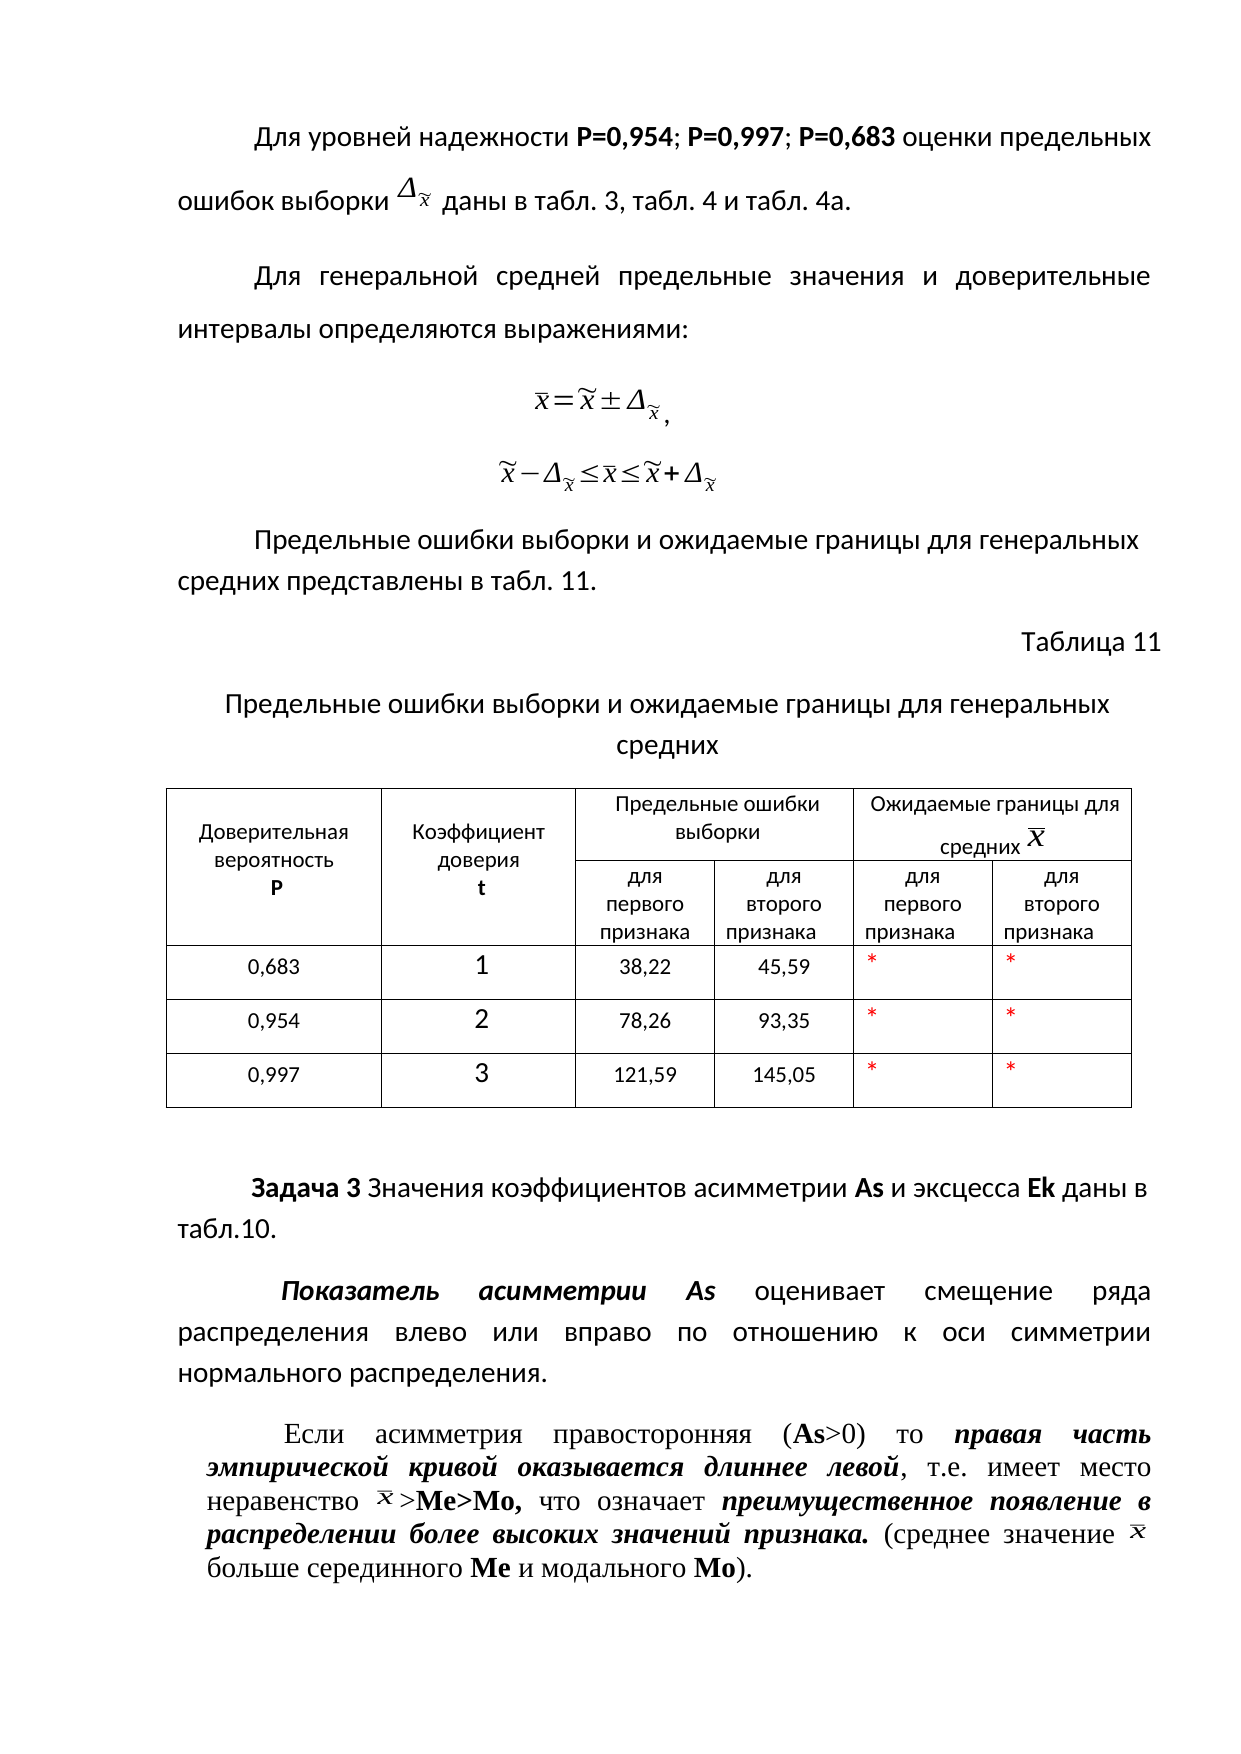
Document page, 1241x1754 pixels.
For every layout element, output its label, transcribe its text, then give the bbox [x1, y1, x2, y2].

text Показатель асимметрии As оценивает смещение ряда распределения влево или вправо по отношению к оси симметрии нормального распределения. [177, 1272, 1152, 1390]
table_cell * [854, 946, 992, 999]
table_cell для первого признака [854, 861, 992, 945]
table_cell для второго признака [993, 861, 1131, 945]
table_cell 78,26 [576, 1000, 714, 1053]
text , [177, 384, 1152, 431]
table_cell 0,997 [167, 1054, 381, 1107]
text Предельные ошибки выборки и ожидаемые границы для генеральных средних представлены в табл. 11. [177, 521, 1158, 597]
table_cell 1 [382, 946, 575, 999]
table_cell для второго признака [715, 861, 853, 945]
table_cell 121,59 [576, 1054, 714, 1107]
text Задача 3 Значения коэффициентов асимметрии As и эксцесса Ek даны в табл.10. [177, 1169, 1152, 1246]
text Если асимметрия правосторонняя (As>0) то правая часть эмпирической кривой оказывается длиннее левой, т.е. имеет место неравенство >Me>Mo, что означает преимущественное появление в распределении более высоких значений признака. (среднее значение больше серединного Me и модального Mo). [207, 1416, 1152, 1583]
table_cell 3 [382, 1054, 575, 1107]
table_cell 38,22 [576, 946, 714, 999]
table_cell * [993, 1000, 1131, 1053]
table_cell для первого признака [576, 861, 714, 945]
table_cell 93,35 [715, 1000, 853, 1053]
table_cell 0,954 [167, 1000, 381, 1053]
text Предельные ошибки выборки и ожидаемые границы для генеральных средних [177, 685, 1158, 762]
table_header Доверительная вероятность Р [167, 789, 381, 945]
table_cell 0,683 [167, 946, 381, 999]
table_cell 2 [382, 1000, 575, 1053]
text Для уровней надежности P=0,954; P=0,997; P=0,683 оценки предельных ошибок выборки даны в табл. 3, табл. 4 и табл. 4а. [177, 118, 1152, 218]
text Таблица 11 [177, 623, 1161, 659]
table_cell 45,59 [715, 946, 853, 999]
table_cell * [854, 1054, 992, 1107]
table_cell 145,05 [715, 1054, 853, 1107]
table_cell * [854, 1000, 992, 1053]
table_header Предельные ошибки выборки [576, 789, 853, 860]
table_header Ожидаемые границы для средних [854, 789, 1131, 860]
table_header Коэффициент доверия t [382, 789, 575, 945]
table_cell * [993, 1054, 1131, 1107]
text Для генеральной средней предельные значения и доверительные интервалы определяются выражениями: [177, 257, 1152, 346]
table_cell * [993, 946, 1131, 999]
